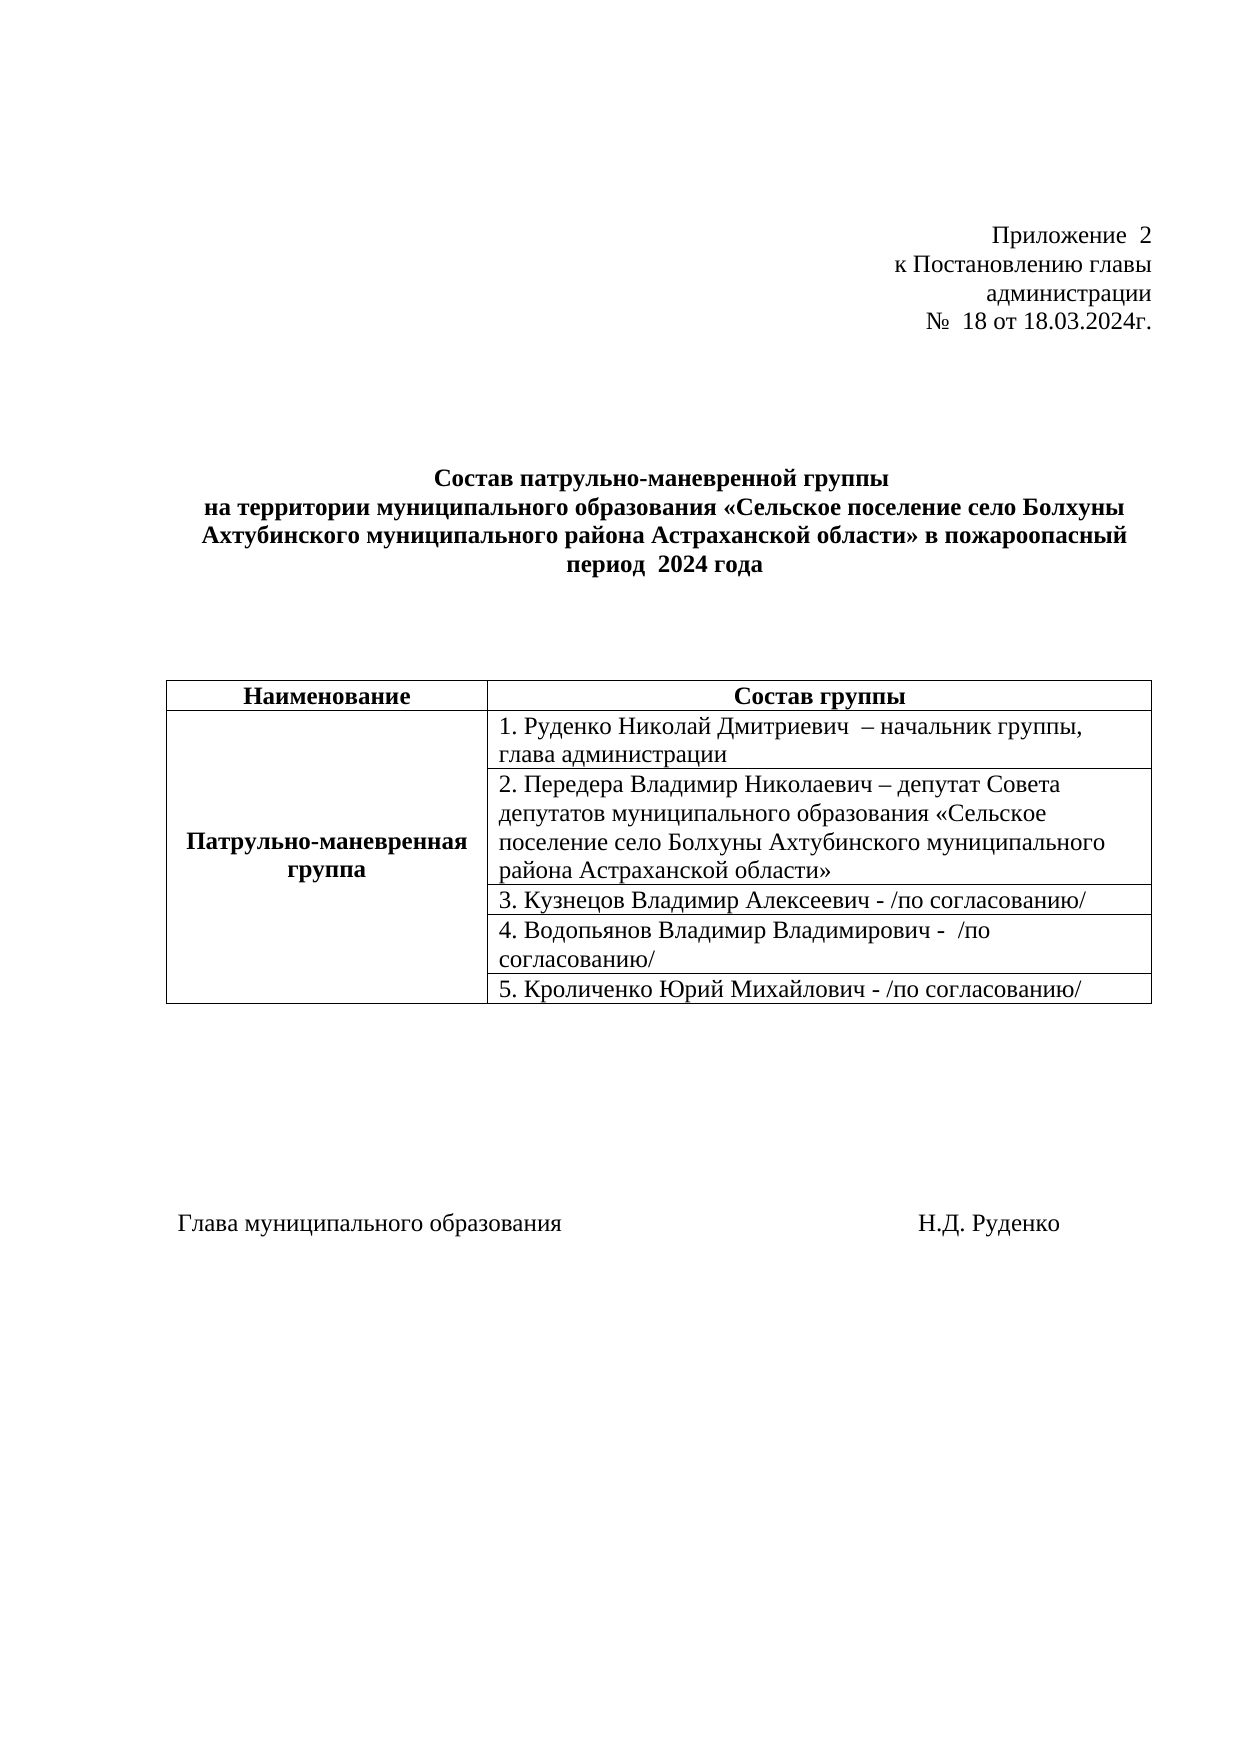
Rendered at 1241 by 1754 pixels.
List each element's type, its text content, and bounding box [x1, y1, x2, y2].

text Глава муниципального образования Н.Д. Руденко [177, 1208, 1152, 1236]
text Приложение 2 [177, 220, 1152, 249]
table_cell 5. Кроличенко Юрий Михайлович - /по согласованию/ [488, 974, 1151, 1002]
table_cell 2. Передера Владимир Николаевич – депутат Совета депутатов муниципального образования «Сельское поселение село Болхуны Ахтубинского муниципального района Астраханской области» [488, 769, 1151, 884]
text администрации [177, 278, 1152, 306]
table_cell 1. Руденко Николай Дмитриевич – начальник группы, глава администрации [488, 711, 1151, 768]
text Состав патрульно-маневренной группы [177, 463, 1152, 492]
text на территории муниципального образования «Сельское поселение село Болхуны Ахтубинского муниципального района Астраханской области» в пожароопасный период 2024 года [177, 492, 1152, 578]
table_header Наименование [167, 681, 487, 710]
table_cell Патрульно-маневренная группа [167, 711, 487, 1002]
table_cell 3. Кузнецов Владимир Алексеевич - /по согласованию/ [488, 885, 1151, 914]
table_header Состав группы [488, 681, 1151, 710]
text к Постановлению главы [177, 249, 1152, 278]
table_cell 4. Водопьянов Владимир Владимирович - /по согласованию/ [488, 915, 1151, 973]
text № 18 от 18.03.2024г. [177, 306, 1152, 335]
